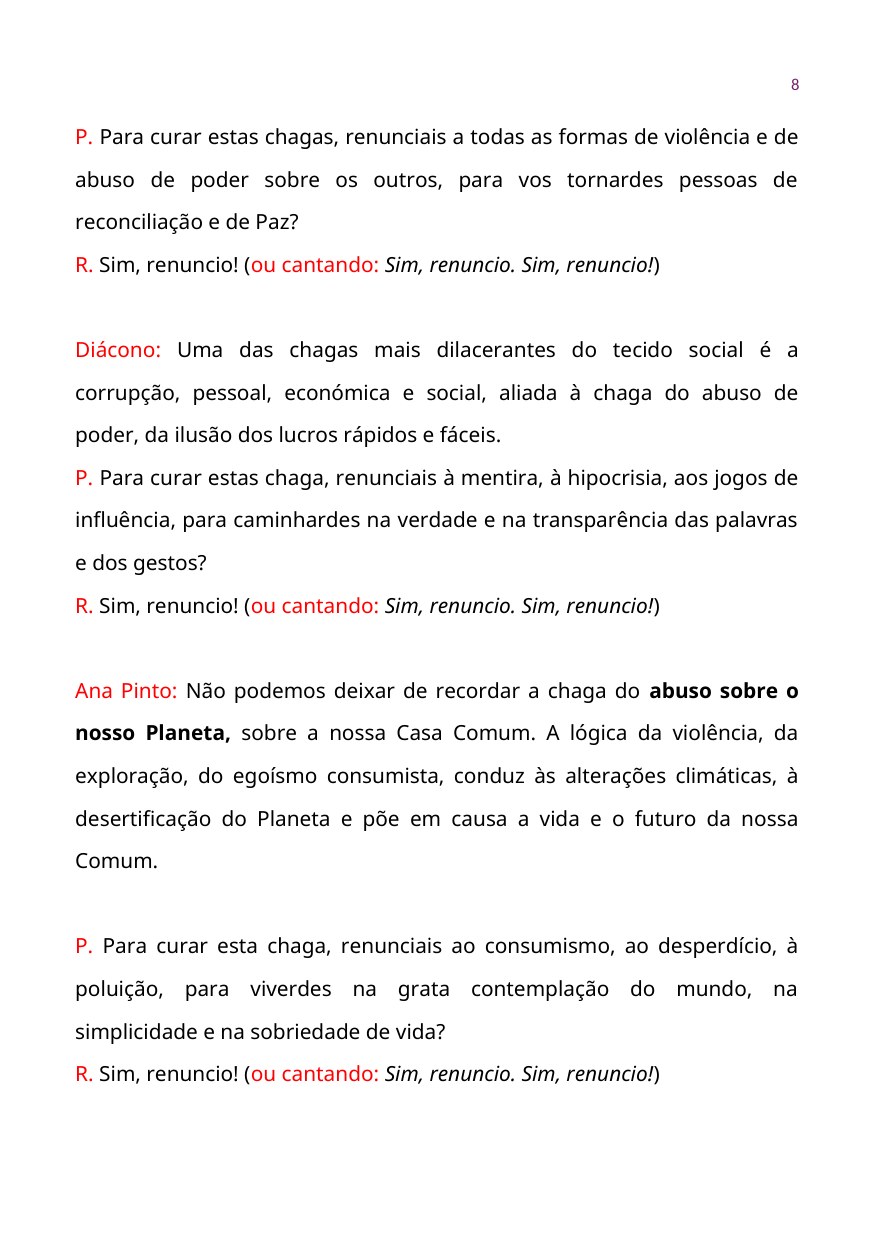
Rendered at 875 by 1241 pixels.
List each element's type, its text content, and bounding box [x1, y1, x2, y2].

text R. Sim, renuncio! (ou cantando: Sim, renuncio. Sim, renuncio!) [75, 250, 799, 278]
text P. Para curar estas chagas, renunciais a todas as formas de violência e de abuso de poder sobre os outros, para vos tornardes pessoas de reconciliação e de Paz? [75, 122, 799, 236]
text R. Sim, renuncio! (ou cantando: Sim, renuncio. Sim, renuncio!) [75, 1059, 799, 1088]
text P. Para curar estas chaga, renunciais à mentira, à hipocrisia, aos jogos de influência, para caminhardes na verdade e na transparência das palavras e dos gestos? [75, 463, 799, 577]
text R. Sim, renuncio! (ou cantando: Sim, renuncio. Sim, renuncio!) [75, 591, 799, 619]
text P. Para curar esta chaga, renunciais ao consumismo, ao desperdício, à poluição, para viverdes na grata contemplação do mundo, na simplicidade e na sobriedade de vida? [75, 932, 799, 1045]
text Diácono: Uma das chagas mais dilacerantes do tecido social é a corrupção, pessoal, económica e social, aliada à chaga do abuso de poder, da ilusão dos lucros rápidos e fáceis. [75, 335, 799, 449]
text Ana Pinto: Não podemos deixar de recordar a chaga do abuso sobre o nosso Planeta, sobre a nossa Casa Comum. A lógica da violência, da exploração, do egoísmo consumista, conduz às alterações climáticas, à desertificação do Planeta e põe em causa a vida e o futuro da nossa Comum. [75, 676, 799, 875]
